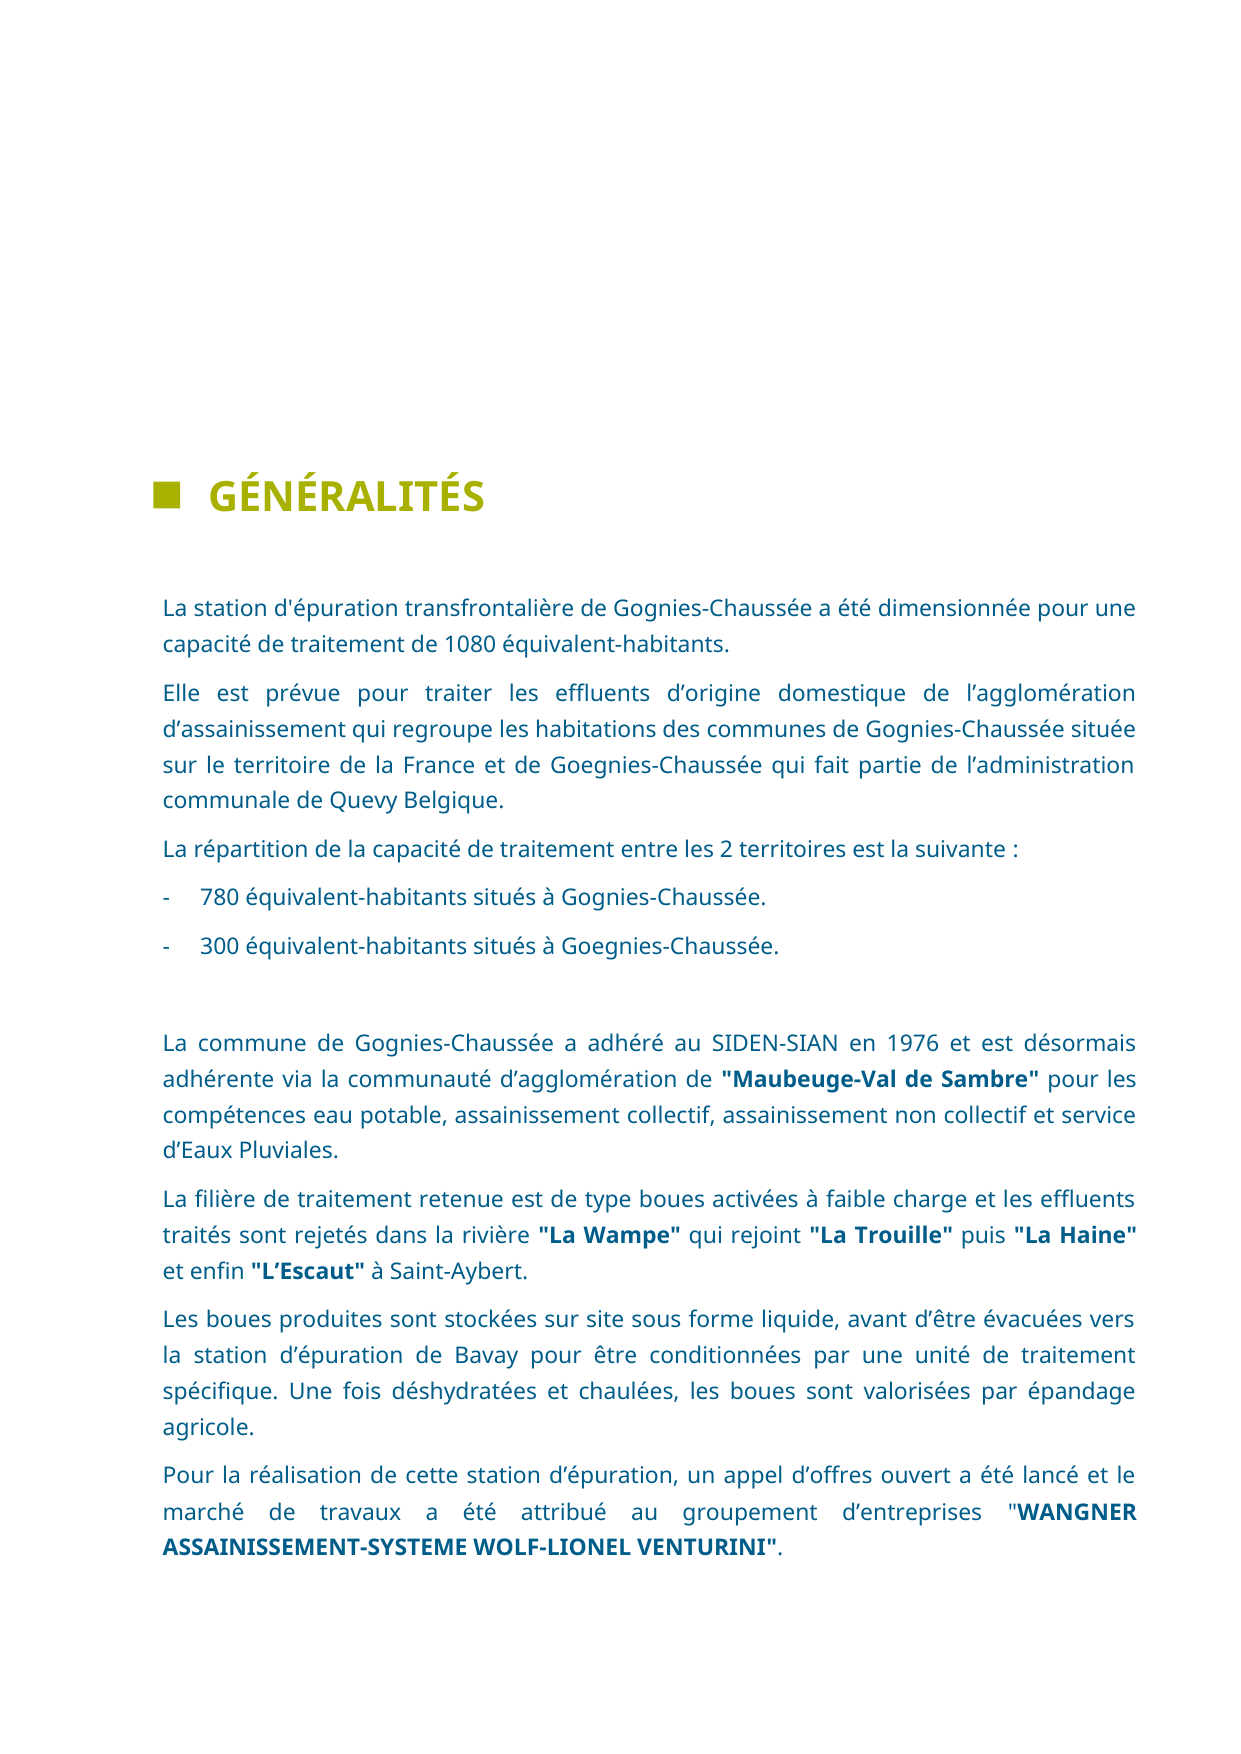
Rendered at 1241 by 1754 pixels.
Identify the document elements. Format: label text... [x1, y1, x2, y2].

text Elle est prévue pour traiter les effluents d’origine domestique de l’agglomération d’assainissement qui regroupe les habitations des communes de Gognies-Chaussée située sur le territoire de la France et de Goegnies-Chaussée qui fait partie de l’administration communale de Quevy Belgique. [162, 677, 1137, 816]
text Pour la réalisation de cette station d’épuration, un appel d’offres ouvert a été lancé et le marché de travaux a été attribué au groupement d’entreprises "WANGNER ASSAINISSEMENT-SYSTEME WOLF-LIONEL VENTURINI". [162, 1459, 1137, 1563]
text Les boues produites sont stockées sur site sous forme liquide, avant d’être évacuées vers la station d’épuration de Bavay pour être conditionnées par une unité de traitement spécifique. Une fois déshydratées et chaulées, les boues sont valorisées par épandage agricole. [162, 1303, 1137, 1442]
list 780 équivalent-habitants situés à Gognies-Chaussée. [162, 881, 1137, 913]
text La filière de traitement retenue est de type boues activées à faible charge et les effluents traités sont rejetés dans la rivière "La Wampe" qui rejoint "La Trouille" puis "La Haine" et enfin "L’Escaut" à Saint-Aybert. [162, 1183, 1137, 1286]
text La répartition de la capacité de traitement entre les 2 territoires est la suivante : [162, 833, 1137, 864]
text La commune de Gognies-Chaussée a adhéré au SIDEN-SIAN en 1976 et est désormais adhérente via la communauté d’agglomération de "Maubeuge-Val de Sambre" pour les compétences eau potable, assainissement collectif, assainissement non collectif et service d’Eaux Pluviales. [162, 1027, 1137, 1166]
subtitle GÉNÉRALITÉS [148, 413, 1211, 542]
text La station d'épuration transfrontalière de Gognies-Chaussée a été dimensionnée pour une capacité de traitement de 1080 équivalent-habitants. [162, 592, 1137, 659]
list 300 équivalent-habitants situés à Goegnies-Chaussée. [162, 930, 1137, 961]
